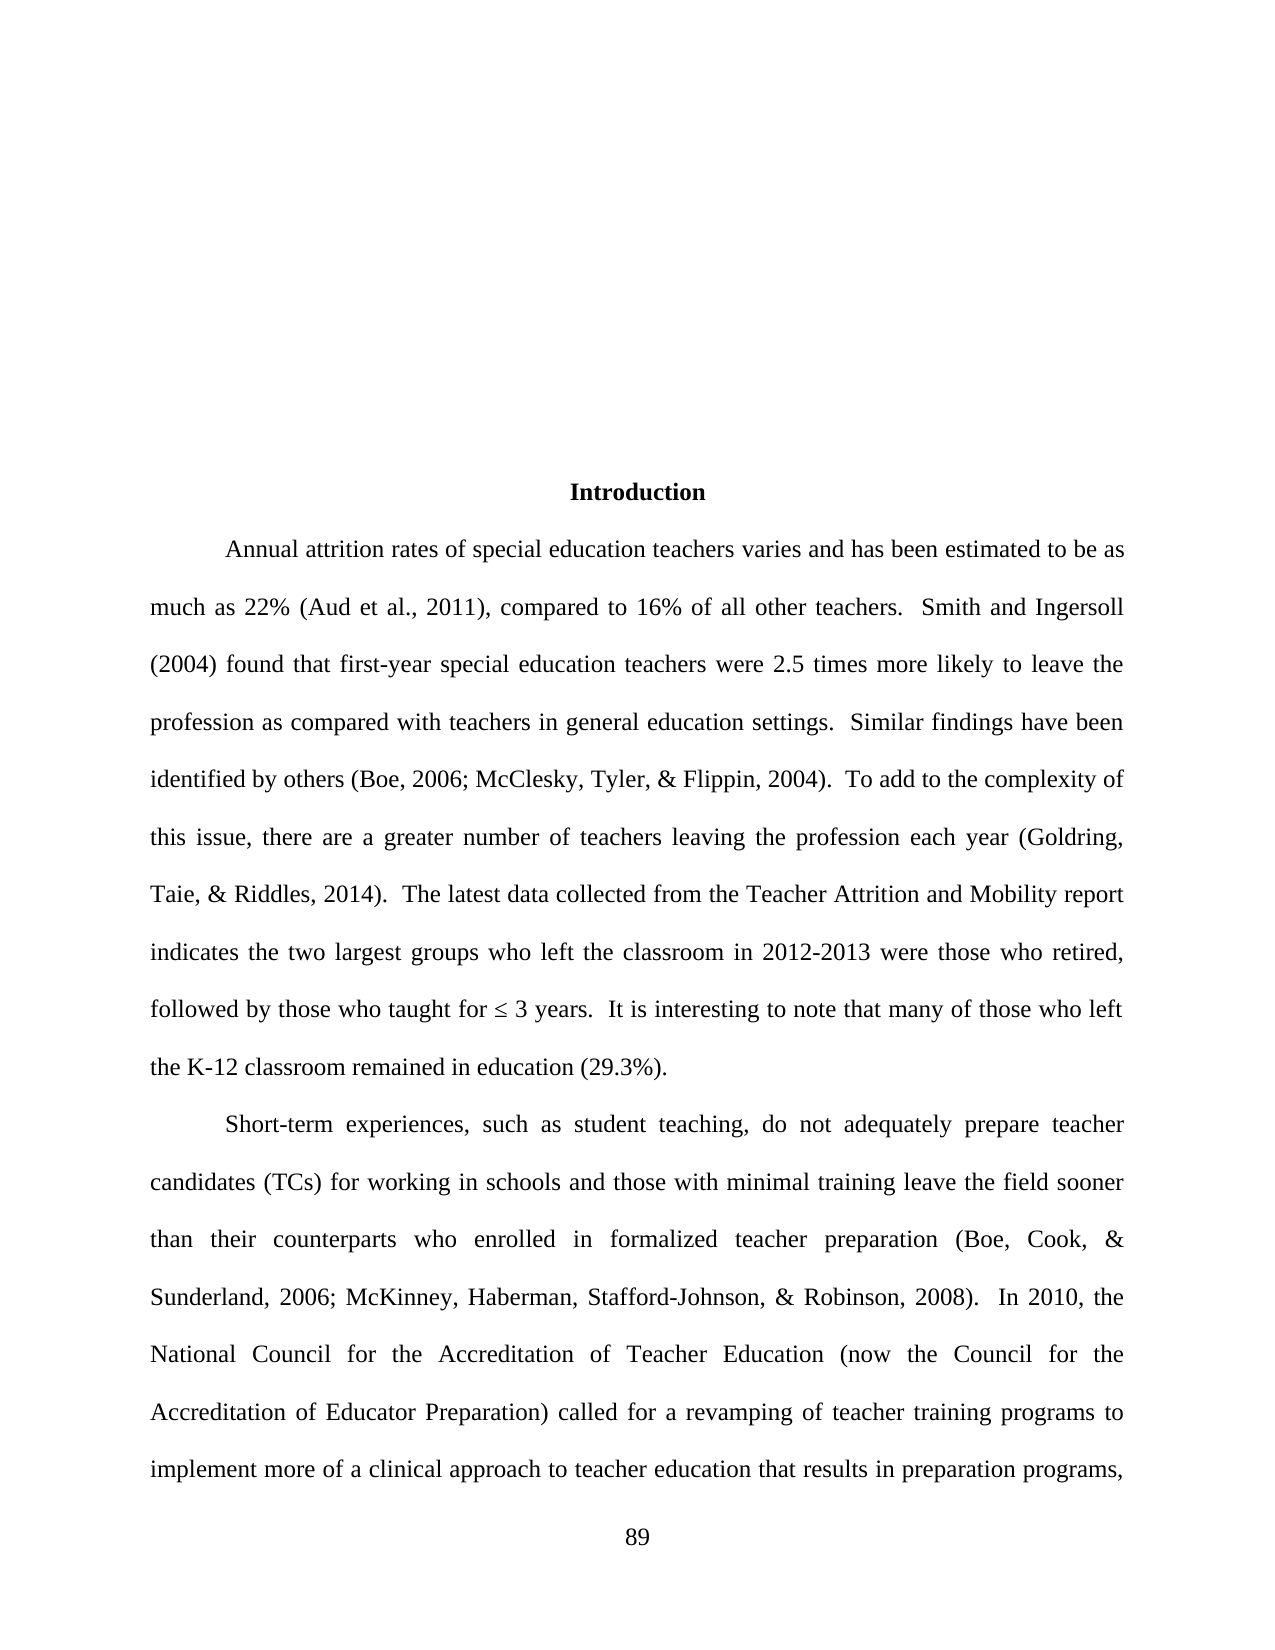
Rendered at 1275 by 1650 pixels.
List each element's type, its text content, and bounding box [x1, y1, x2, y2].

text Annual attrition rates of special education teachers varies and has been estimated to be as much as 22% (Aud et al., 2011), compared to 16% of all other teachers. Smith and Ingersoll (2004) found that first-year special education teachers were 2.5 times more likely to leave the profession as compared with teachers in general education settings. Similar findings have been identified by others (Boe, 2006; McClesky, Tyler, & Flippin, 2004). To add to the complexity of this issue, there are a greater number of teachers leaving the profession each year (Goldring, Taie, & Riddles, 2014). The latest data collected from the Teacher Attrition and Mobility report indicates the two largest groups who left the classroom in 2012-2013 were those who retired, followed by those who taught for ≤ 3 years. It is interesting to note that many of those who left the K-12 classroom remained in education (29.3%). [150, 534, 1125, 1081]
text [150, 1109, 1125, 1483]
text Introduction [150, 477, 1125, 506]
